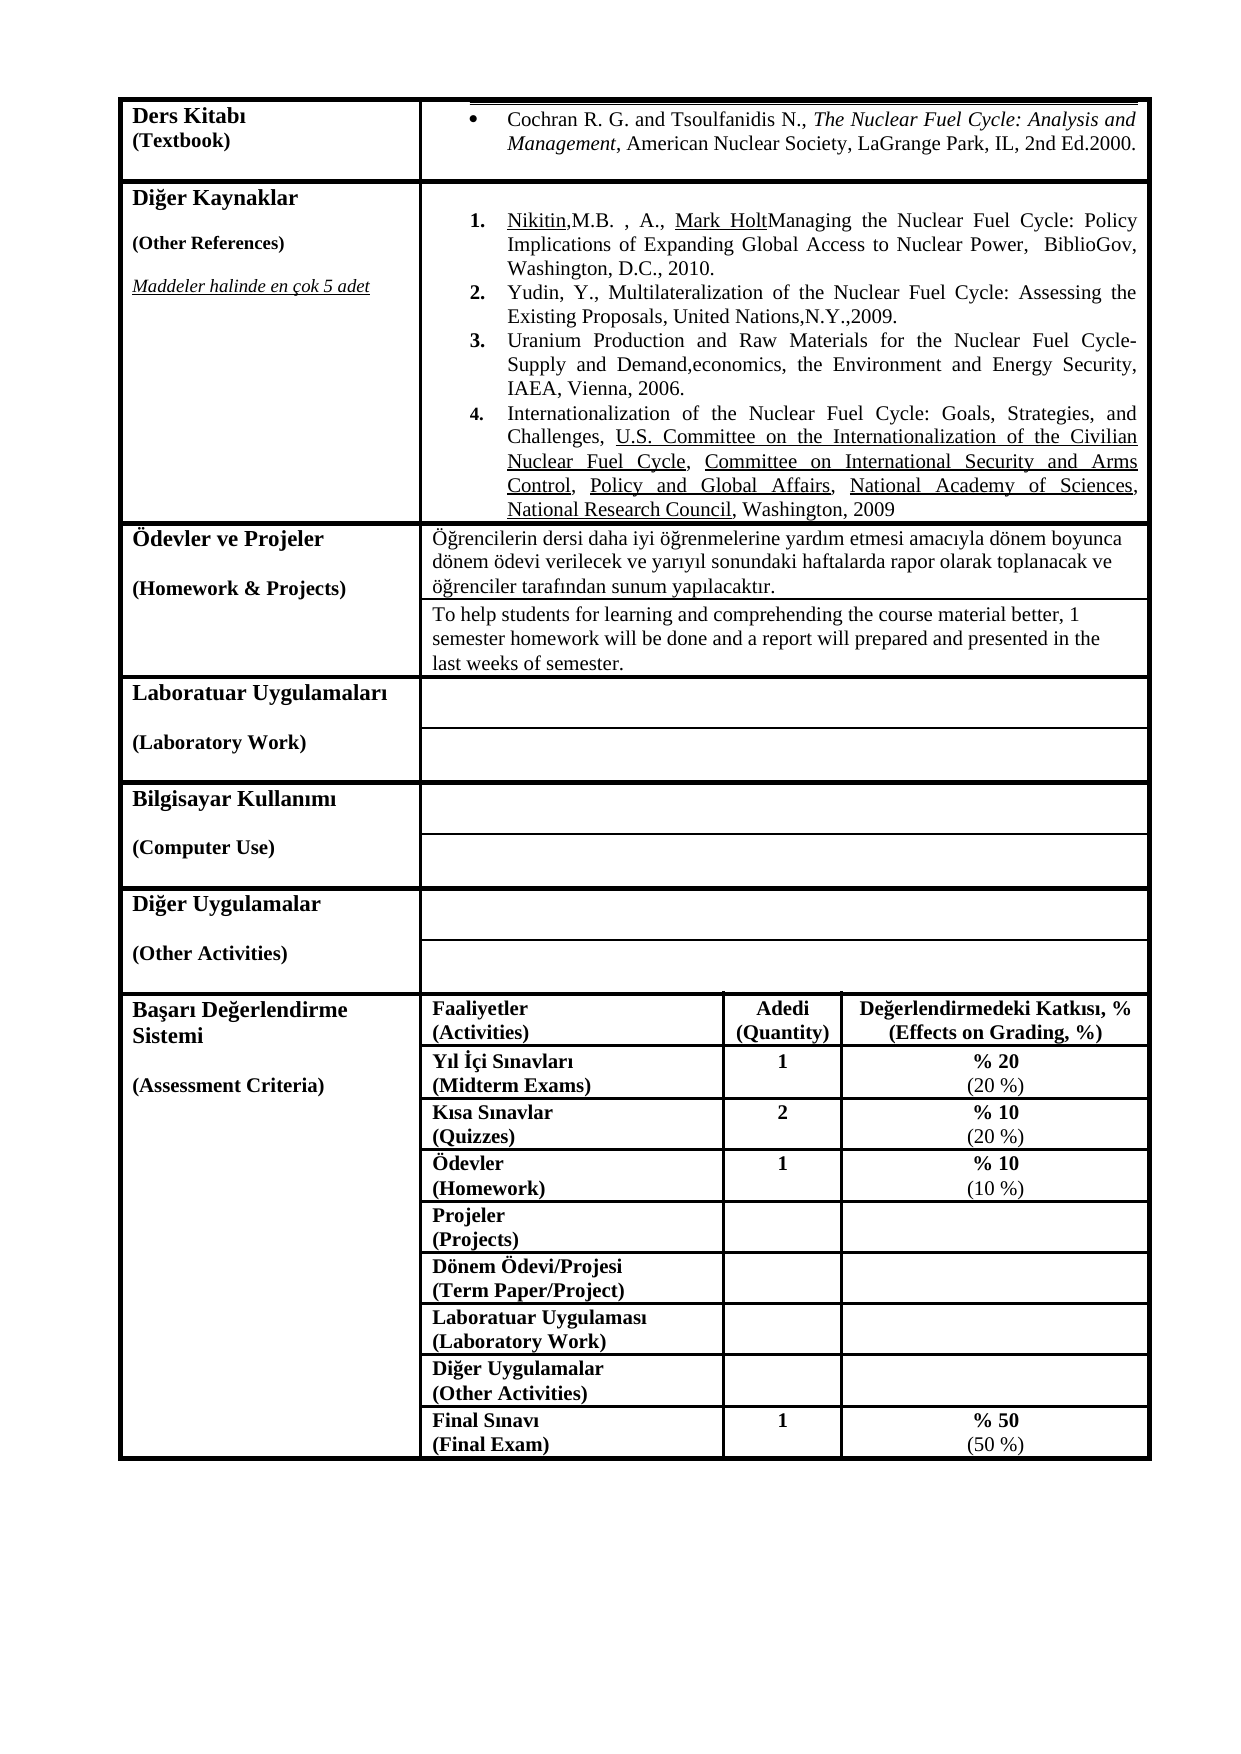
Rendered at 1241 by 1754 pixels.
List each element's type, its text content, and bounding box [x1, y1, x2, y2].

table_cell Laboratuar Uygulaması (Laboratory Work) [422, 1305, 722, 1353]
table_cell Adedi (Quantity) [725, 996, 840, 1044]
table_cell Nikitin,M.B. , A., Mark HoltManaging the Nuclear Fuel Cycle: Policy Implications of Expanding Global Access to Nuclear Power, BiblioGov, Washington, D.C., 2010. Yudin, Y., Multilateralization of the Nuclear Fuel Cycle: Assessing the Existing Proposals, United Nations,N.Y.,2009. Uranium Production and Raw Materials for the Nuclear Fuel Cycle- Supply and Demand,economics, the Environment and Energy Security, IAEA, Vienna, 2006. Internationalization of the Nuclear Fuel Cycle: Goals, Strategies, and Challenges, U.S. Committee on the Internationalization of the Civilian Nuclear Fuel Cycle, Committee on International Security and Arms Control, Policy and Global Affairs, National Academy of Sciences, National Research Council, Washington, 2009 [422, 184, 1147, 521]
table_cell Ödevler (Homework) [422, 1151, 722, 1199]
table_cell Final Sınavı (Final Exam) [422, 1408, 722, 1456]
table_cell [843, 1203, 1147, 1251]
table_cell Diğer Kaynaklar (Other References) Maddeler halinde en çok 5 adet [123, 184, 419, 521]
table_cell Başarı Değerlendirme Sistemi (Assessment Criteria) [123, 996, 419, 1456]
table_header Cochran R. G. and Tsoulfanidis N., The Nuclear Fuel Cycle: Analysis and Management, American Nuclear Society, LaGrange Park, IL, 2nd Ed.2000. [422, 102, 1147, 179]
table_cell Değerlendirmedeki Katkısı, % (Effects on Grading, %) [843, 996, 1147, 1044]
table_cell % 50 (50 %) [843, 1408, 1147, 1456]
table_cell [422, 941, 1147, 991]
table_cell % 10 (20 %) [843, 1100, 1147, 1148]
table_cell 2 [725, 1100, 840, 1148]
table_cell [843, 1254, 1147, 1302]
table_cell [422, 729, 1147, 780]
table_cell [725, 1356, 840, 1404]
table_cell [843, 1356, 1147, 1404]
table_cell To help students for learning and comprehending the course material better, 1 semester homework will be done and a report will prepared and presented in the last weeks of semester. [422, 600, 1147, 674]
table_cell Diğer Uygulamalar (Other Activities) [123, 891, 419, 991]
table_cell Dönem Ödevi/Projesi (Term Paper/Project) [422, 1254, 722, 1302]
table_cell Diğer Uygulamalar (Other Activities) [422, 1356, 722, 1404]
table_cell [422, 679, 1147, 727]
table_cell [422, 835, 1147, 886]
table_cell % 10 (10 %) [843, 1151, 1147, 1199]
table_cell Faaliyetler (Activities) [422, 996, 722, 1044]
table_cell [422, 891, 1147, 938]
table_cell [422, 785, 1147, 833]
table_cell 1 [725, 1151, 840, 1199]
table_cell Ödevler ve Projeler (Homework & Projects) [123, 526, 419, 674]
table_cell [725, 1203, 840, 1251]
table_cell Laboratuar Uygulamaları (Laboratory Work) [123, 679, 419, 780]
table_cell Projeler (Projects) [422, 1203, 722, 1251]
table_cell Yıl İçi Sınavları (Midterm Exams) [422, 1047, 722, 1097]
table_cell 1 [725, 1047, 840, 1097]
table_cell Kısa Sınavlar (Quizzes) [422, 1100, 722, 1148]
table_cell Bilgisayar Kullanımı (Computer Use) [123, 785, 419, 886]
table_cell % 20 (20 %) [843, 1047, 1147, 1097]
table_cell [725, 1305, 840, 1353]
table_header Ders Kitabı (Textbook) [123, 102, 419, 179]
table_cell [843, 1305, 1147, 1353]
table_cell [725, 1254, 840, 1302]
table_cell Öğrencilerin dersi daha iyi öğrenmelerine yardım etmesi amacıyla dönem boyunca dönem ödevi verilecek ve yarıyıl sonundaki haftalarda rapor olarak toplanacak ve öğrenciler tarafından sunum yapılacaktır. [422, 526, 1147, 598]
table_cell 1 [725, 1408, 840, 1456]
